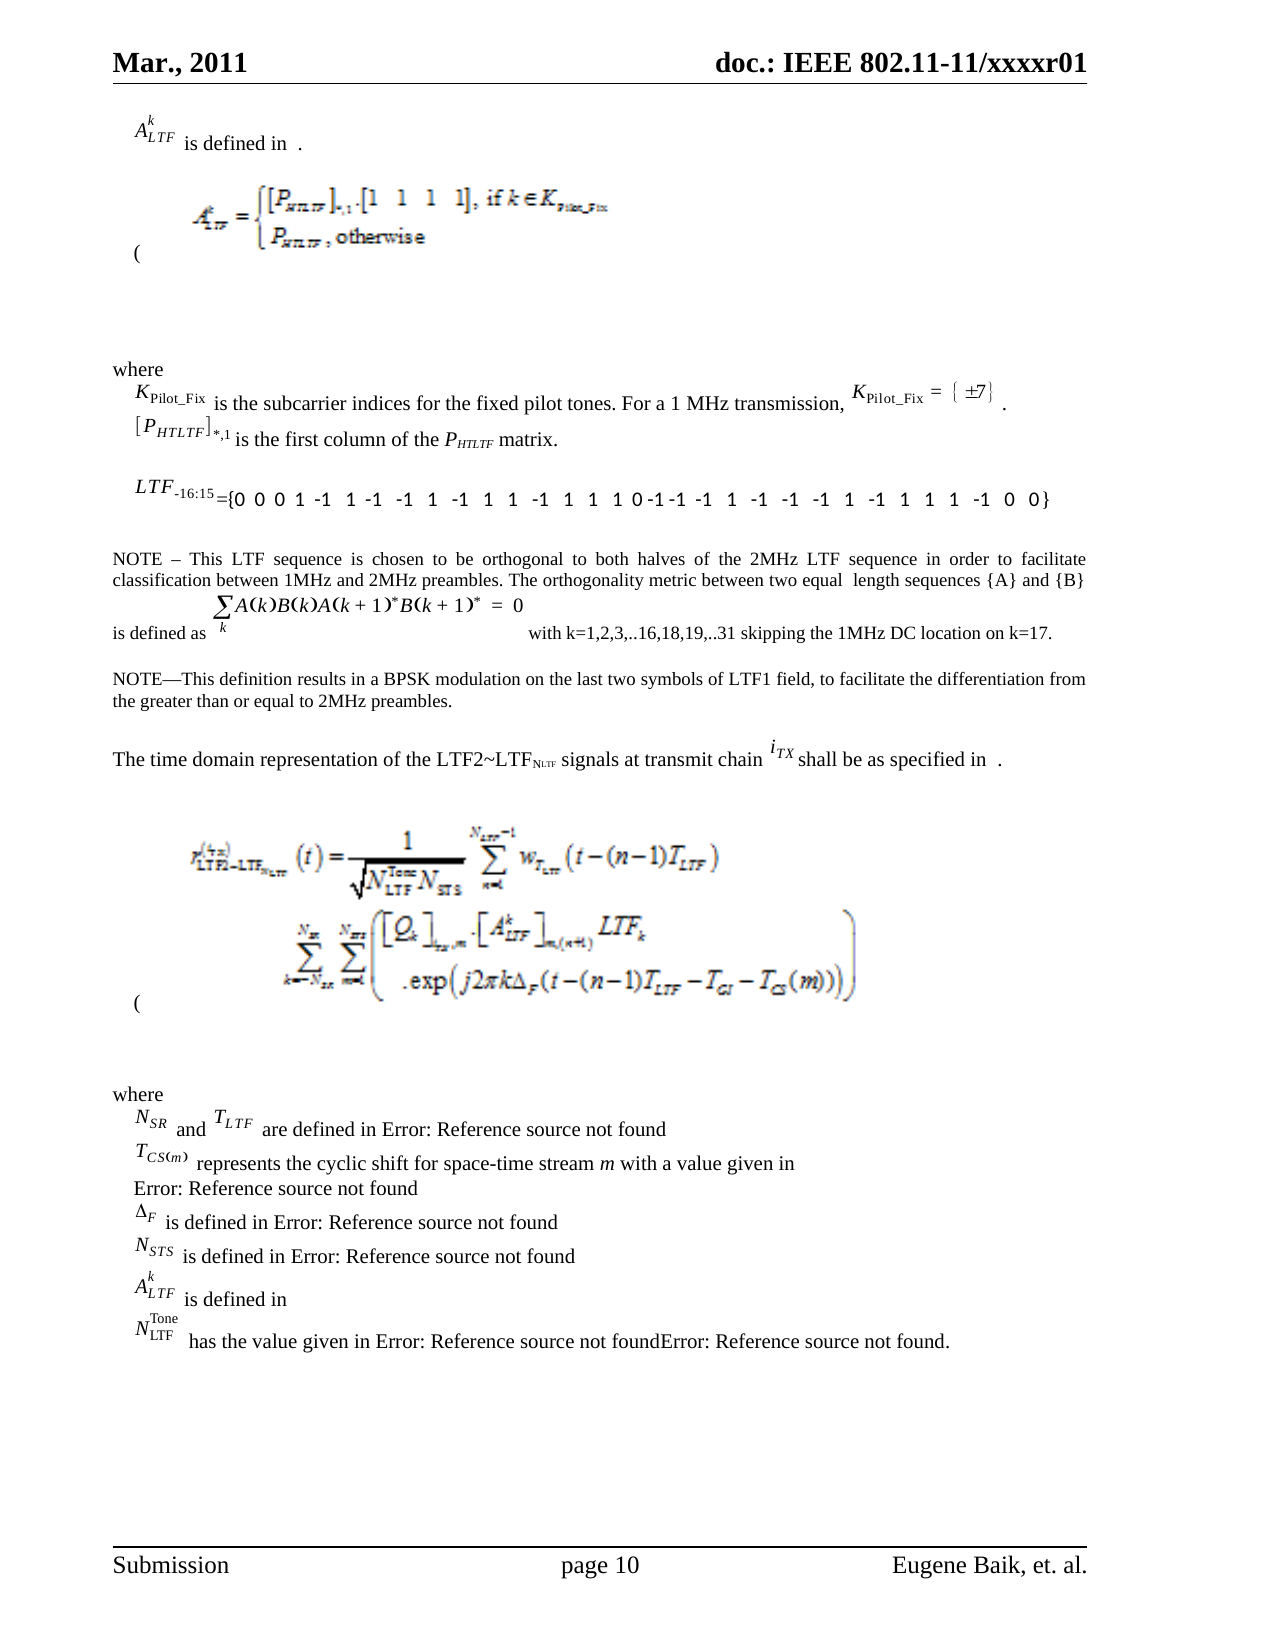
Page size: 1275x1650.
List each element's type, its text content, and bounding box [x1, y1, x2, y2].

list represents the cyclic shift for space-time stream m with a value given in Table 24-13 (Per space-time-stream cyclic shift values of S1G [133, 1141, 1087, 1175]
list ={0 0 0 1 -1 1 -1 -1 1 -1 1 1 -1 1 1 1 0 -1 -1 -1 1 -1 -1 -1 1 -1 1 1 1 -1 0 0} [133, 476, 1087, 511]
text NOTE – This LTF sequence is chosen to be orthogonal to both halves of the 2MHz LTF sequence in order to facilitate classification between 1MHz and 2MHz preambles. The orthogonality metric between two equal length sequences {A} and {B} is defined as with k=1,2,3,..16,18,19,..31 skipping the 1MHz DC location on k=17. [112, 548, 1087, 643]
text NOTE—This definition results in a BPSK modulation on the last two symbols of LTF1 field, to facilitate the differentiation from the greater than or equal to 2MHz preambles. [112, 668, 1087, 711]
list is defined in Equation (24-39). [133, 112, 1087, 154]
list is the subcarrier indices for the fixed pilot tones. For a 1 MHz transmission, . [133, 381, 1087, 415]
text The time domain representation of the LTF2~LTFNLTF signals at transmit chain shall be as specified in Equation (24-40). [112, 736, 1087, 771]
text where [112, 1082, 1087, 1106]
text where [112, 357, 1087, 381]
list is defined in Equation (24-39) [133, 1268, 1087, 1311]
list is the first column of the PHTLTF matrix. [133, 415, 1087, 451]
